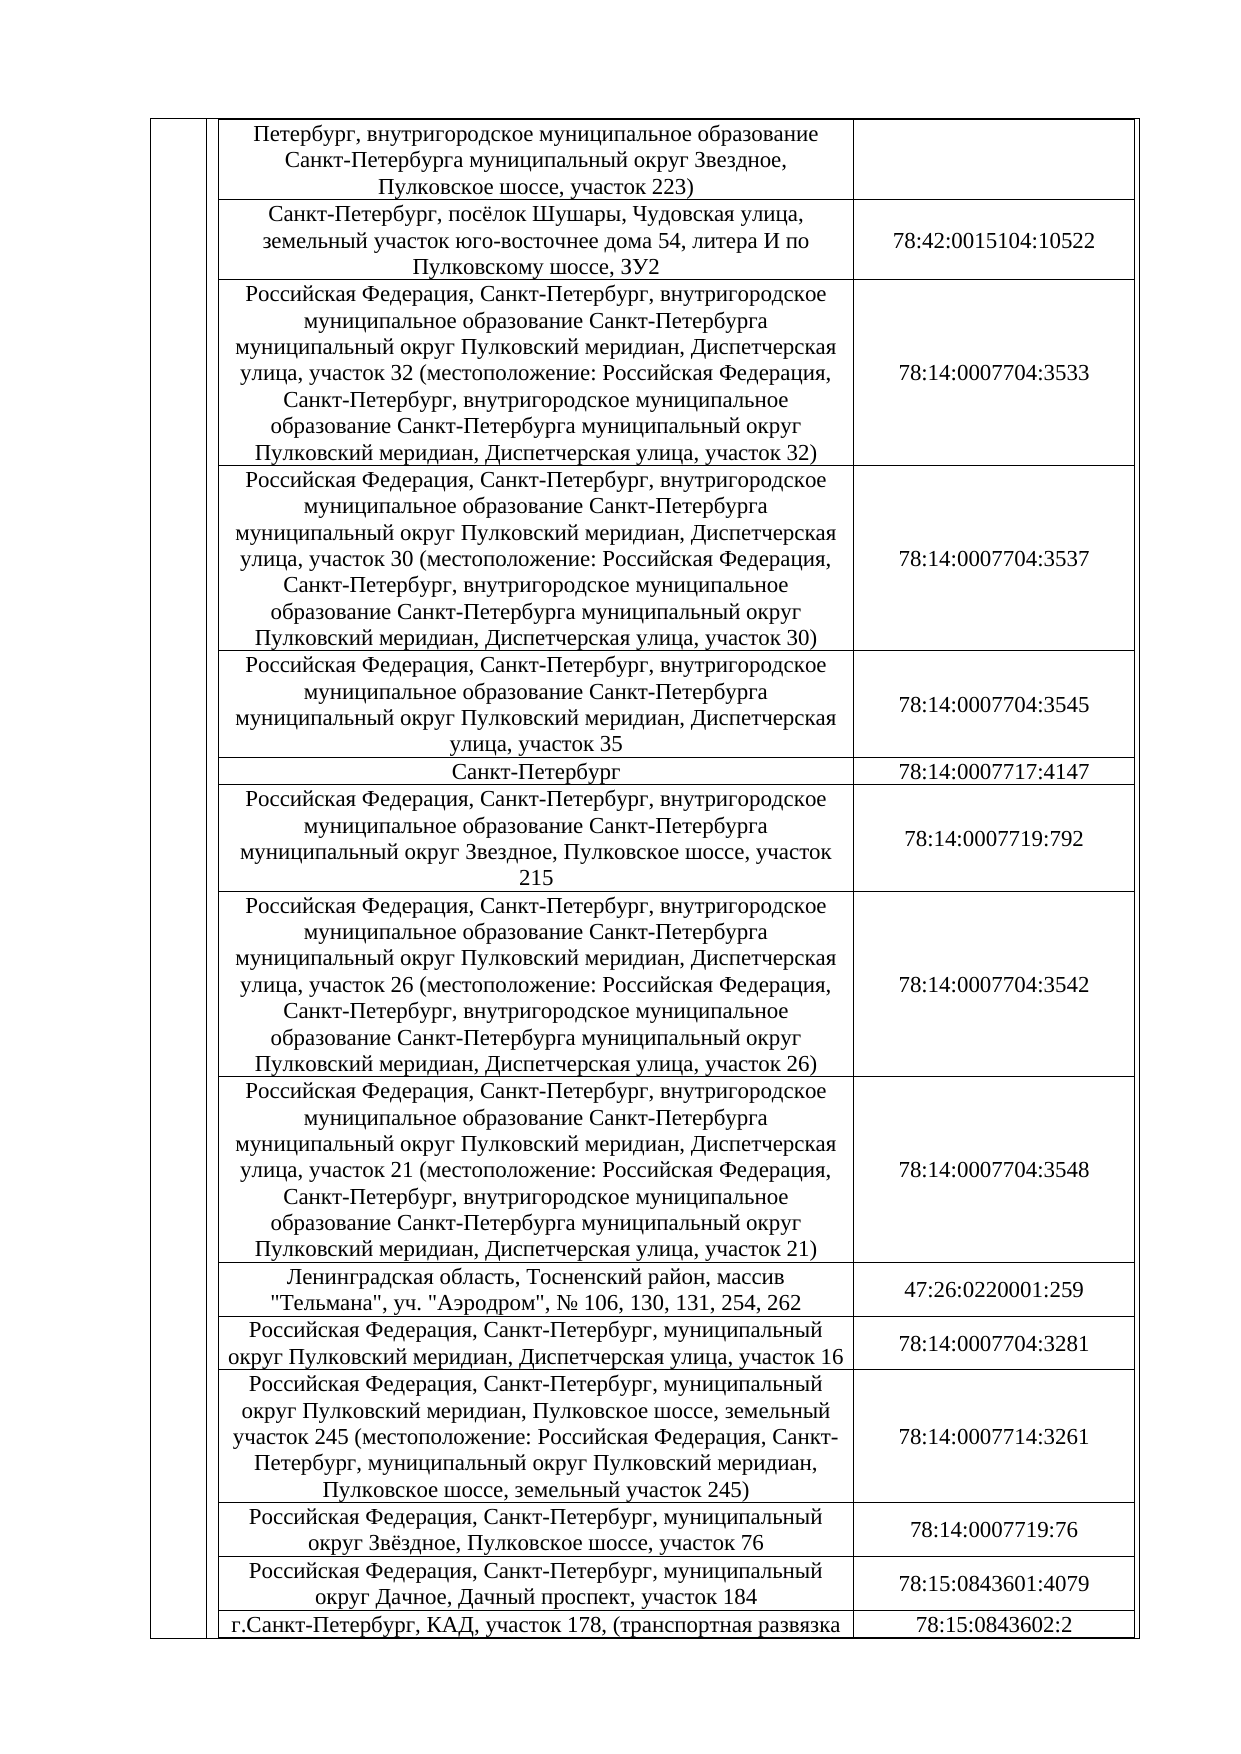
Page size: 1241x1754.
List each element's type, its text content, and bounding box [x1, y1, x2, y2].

table_cell [219, 1077, 853, 1262]
table_cell [854, 120, 1134, 199]
table_cell [854, 1503, 1134, 1556]
table_cell [219, 1557, 853, 1610]
table_cell [854, 1263, 1134, 1316]
table_cell [219, 120, 853, 199]
table_cell [219, 1263, 853, 1316]
table_cell [219, 1503, 853, 1556]
table_cell [219, 1611, 853, 1637]
table_cell [219, 466, 853, 650]
table_cell [854, 466, 1134, 650]
table_cell [854, 1077, 1134, 1262]
table_cell [854, 1611, 1134, 1637]
table_cell [219, 1317, 853, 1369]
table_cell [219, 785, 853, 891]
table_cell [854, 1557, 1134, 1610]
table_cell [219, 758, 853, 784]
table_cell [219, 280, 853, 465]
table_cell [219, 892, 853, 1076]
table_cell [219, 651, 853, 757]
table_cell [854, 651, 1134, 757]
table_cell 3 [151, 119, 206, 1638]
table_cell [207, 119, 218, 1638]
table_cell [854, 1370, 1134, 1502]
table_cell [854, 1317, 1134, 1369]
table_cell [854, 785, 1134, 891]
table_cell [854, 280, 1134, 465]
table_cell [219, 200, 853, 279]
table_cell [1135, 119, 1139, 1638]
table_cell [459, 1632, 472, 1637]
table_cell [219, 1370, 853, 1502]
table_cell [854, 758, 1134, 784]
table_cell [520, 1364, 533, 1369]
table_cell [854, 892, 1134, 1076]
table_cell [854, 200, 1134, 279]
